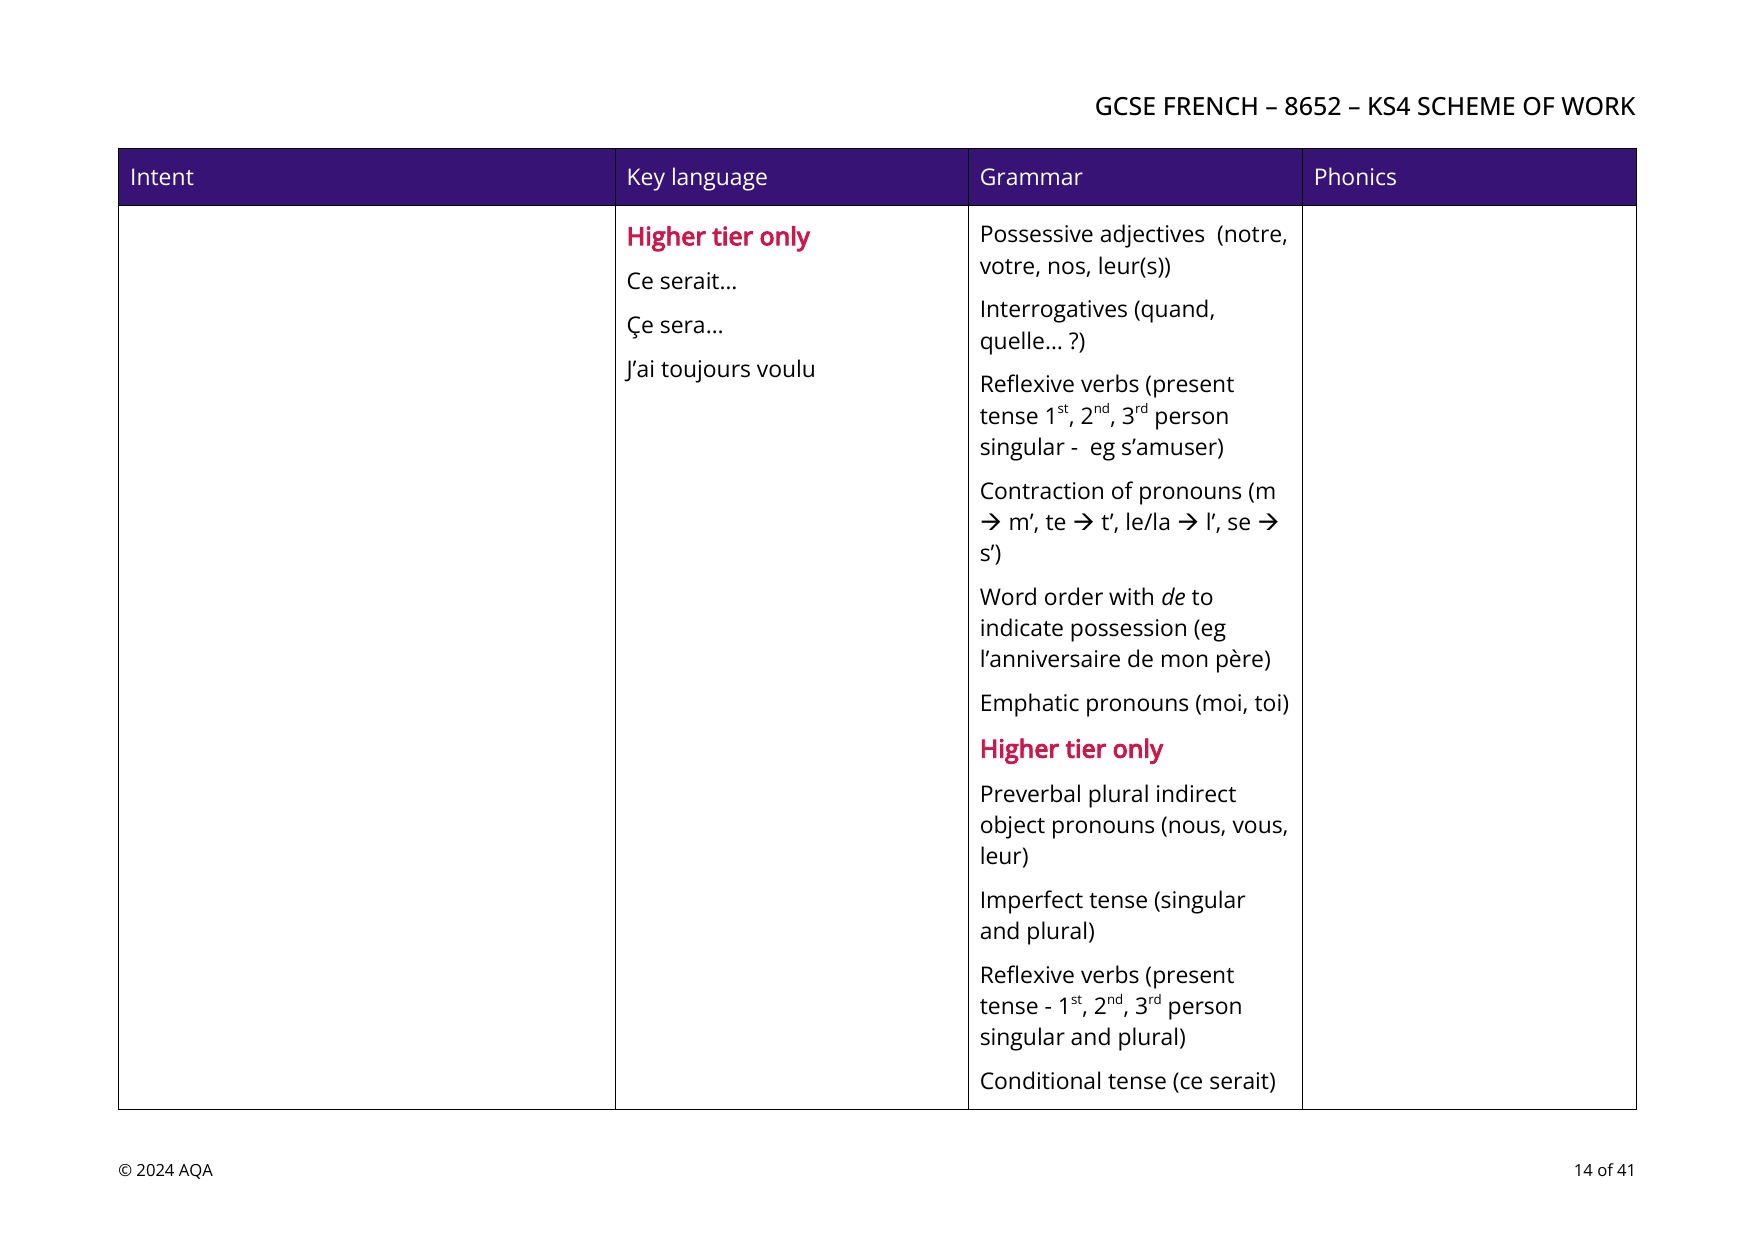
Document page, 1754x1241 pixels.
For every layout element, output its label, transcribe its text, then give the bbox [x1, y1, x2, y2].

table_header Key language [616, 149, 968, 205]
table_header Grammar [969, 149, 1302, 205]
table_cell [119, 206, 615, 1109]
table_header Phonics [1303, 149, 1636, 205]
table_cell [616, 206, 968, 1109]
table_header Intent [119, 149, 615, 205]
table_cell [1303, 206, 1636, 1109]
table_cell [969, 206, 1302, 1109]
